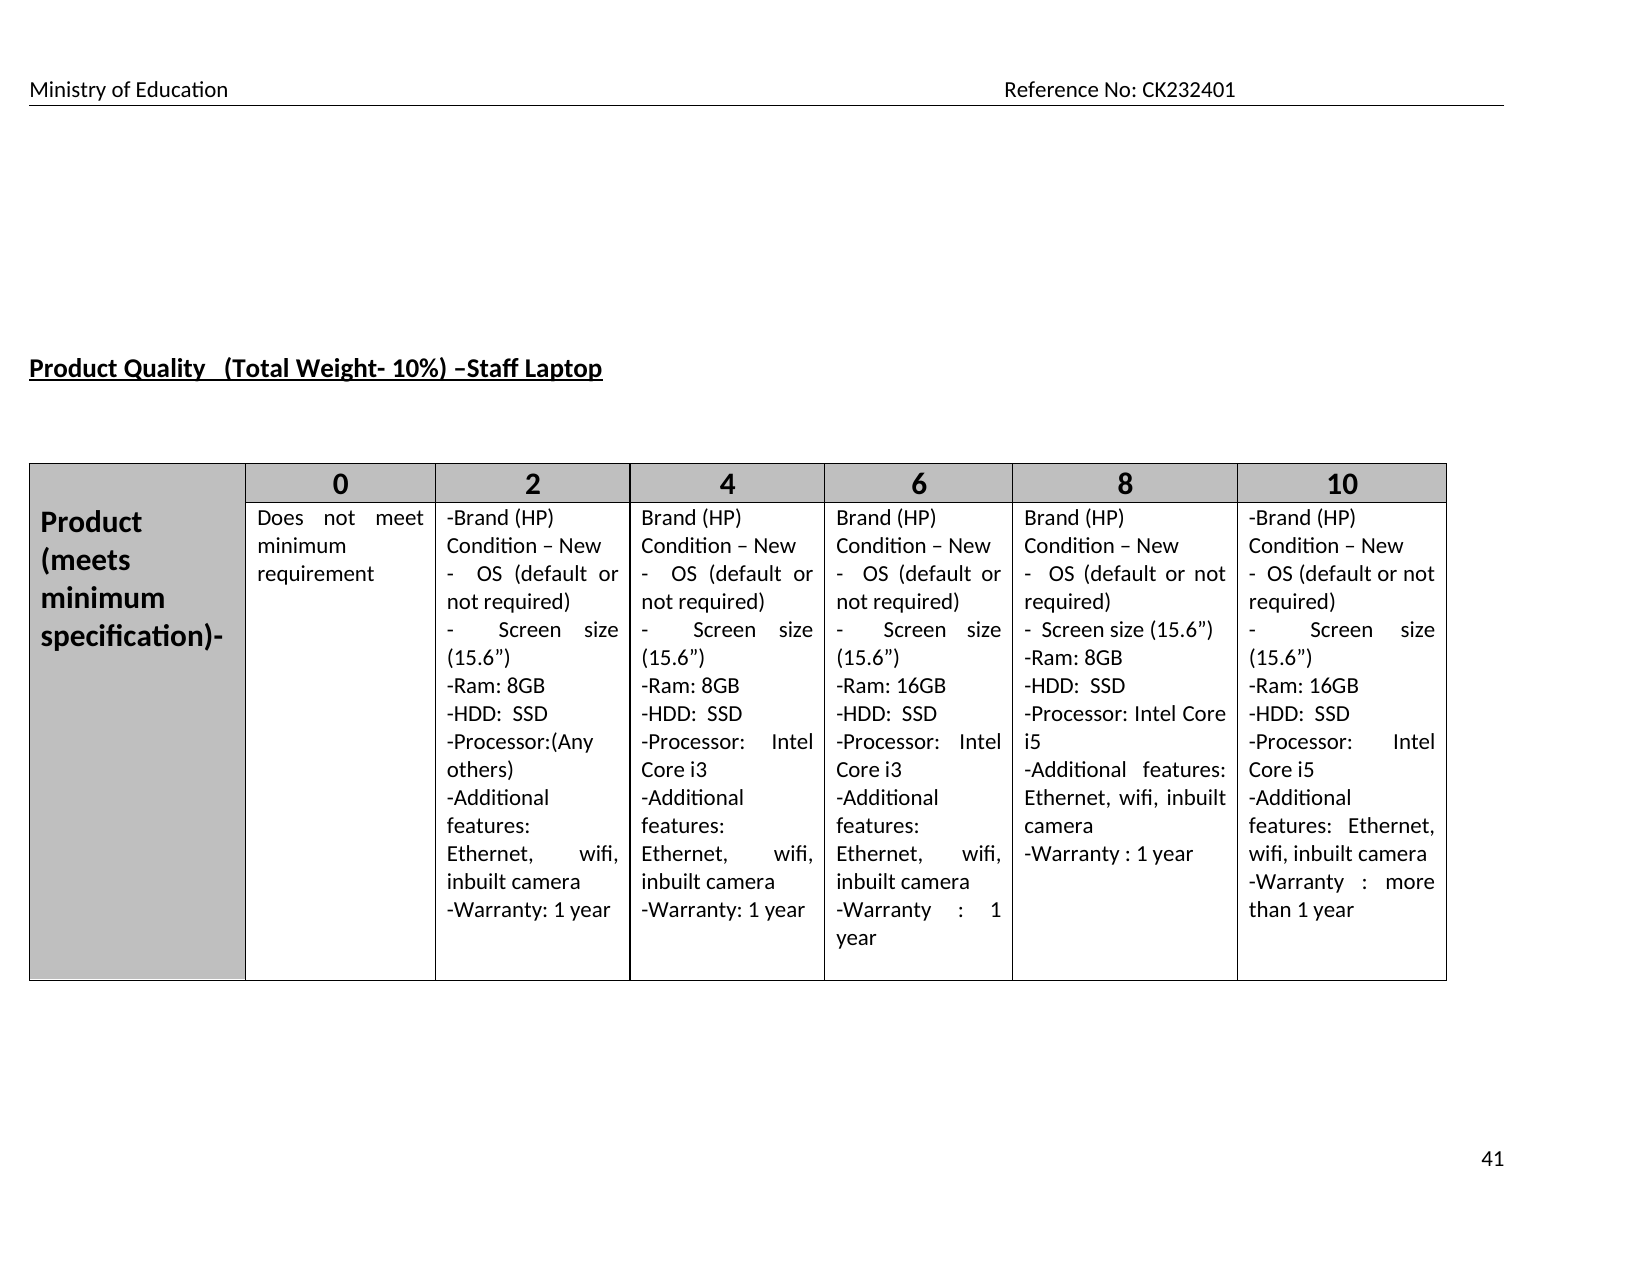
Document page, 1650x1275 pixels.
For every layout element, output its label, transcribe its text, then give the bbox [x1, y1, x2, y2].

table_cell Brand (HP) Condition – New - OS (default or not required) - Screen size (15.6”) -Ram: 8GB -HDD: SSD -Processor: Intel Core i5 -Additional features: Ethernet, wifi, inbuilt camera -Warranty : 1 year [1013, 503, 1237, 979]
table_header 2 [436, 464, 629, 502]
table_cell Brand (HP) Condition – New - OS (default or not required) - Screen size (15.6”) -Ram: 16GB -HDD: SSD -Processor: Intel Core i3 -Additional features: Ethernet, wifi, inbuilt camera -Warranty : 1 year [825, 503, 1012, 979]
table_header Product (meets minimum specification)- [30, 464, 245, 979]
table_header 4 [631, 464, 824, 502]
table_cell Brand (HP) Condition – New - OS (default or not required) - Screen size (15.6”) -Ram: 8GB -HDD: SSD -Processor: Intel Core i3 -Additional features: Ethernet, wifi, inbuilt camera -Warranty: 1 year [631, 503, 824, 979]
table_cell Does not meet minimum requirement [246, 503, 435, 979]
text Product Quality (Total Weight- 10%) –Staff Laptop [29, 351, 1504, 384]
table_header 6 [825, 464, 1012, 502]
table_header 10 [1238, 464, 1446, 502]
table_cell -Brand (HP) Condition – New - OS (default or not required) - Screen size (15.6”) -Ram: 16GB -HDD: SSD -Processor: Intel Core i5 -Additional features: Ethernet, wifi, inbuilt camera -Warranty : more than 1 year [1238, 503, 1446, 979]
table_header 0 [246, 464, 435, 502]
table_header 8 [1013, 464, 1237, 502]
table_cell -Brand (HP) Condition – New - OS (default or not required) - Screen size (15.6”) -Ram: 8GB -HDD: SSD -Processor:(Any others) -Additional features: Ethernet, wifi, inbuilt camera -Warranty: 1 year [436, 503, 629, 979]
